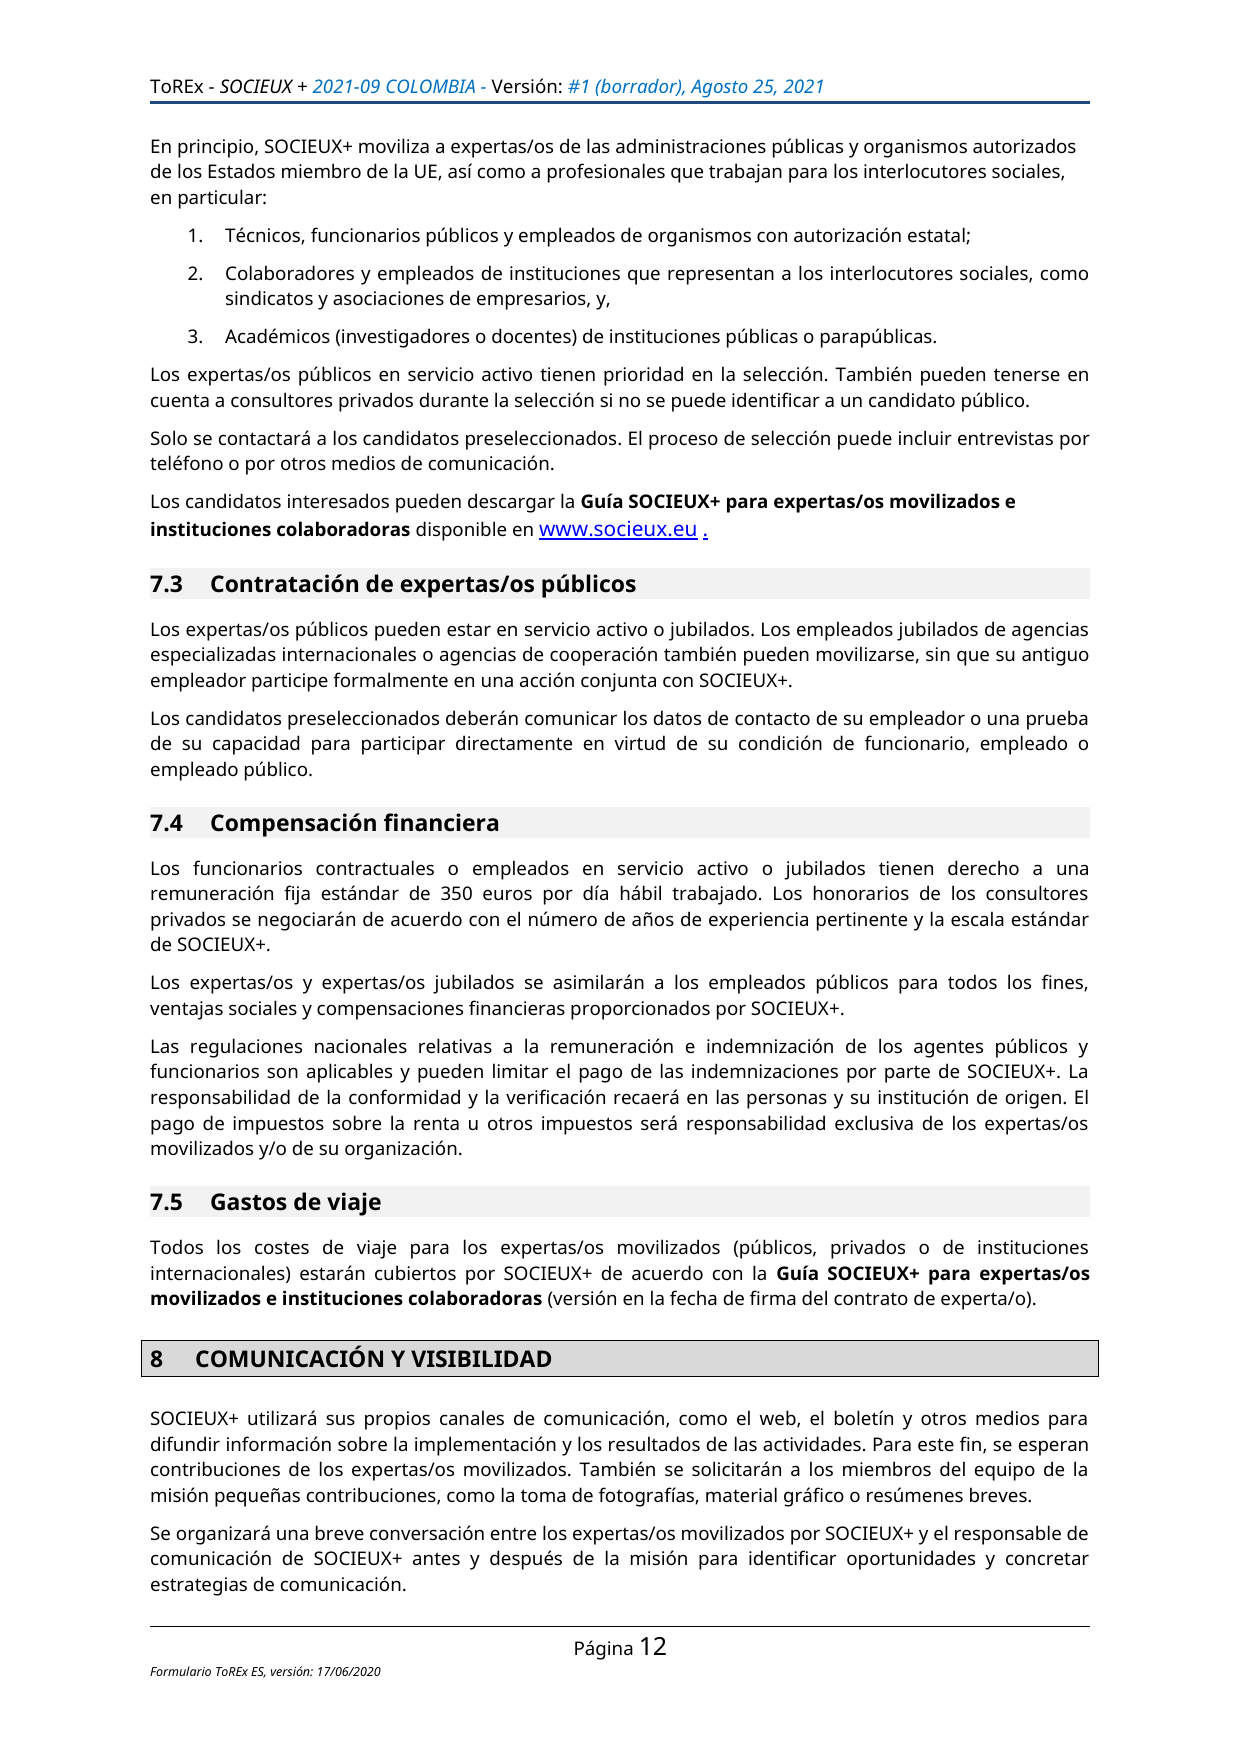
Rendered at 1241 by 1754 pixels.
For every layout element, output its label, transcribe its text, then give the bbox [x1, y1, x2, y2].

text Los candidatos interesados pueden descargar la Guía SOCIEUX+ para expertas/os movilizados e instituciones colaboradoras disponible en www.socieux.eu . [150, 489, 1090, 543]
text En principio, SOCIEUX+ moviliza a expertas/os de las administraciones públicas y organismos autorizados de los Estados miembro de la UE, así como a profesionales que trabajan para los interlocutores sociales, en particular: [150, 133, 1090, 209]
text Los expertas/os públicos en servicio activo tienen prioridad en la selección. También pueden tenerse en cuenta a consultores privados durante la selección si no se puede identificar a un candidato público. [150, 362, 1090, 413]
text Se organizará una breve conversación entre los expertas/os movilizados por SOCIEUX+ y el responsable de comunicación de SOCIEUX+ antes y después de la misión para identificar oportunidades y concretar estrategias de comunicación. [150, 1520, 1090, 1597]
text Los expertas/os y expertas/os jubilados se asimilarán a los empleados públicos para todos los fines, ventajas sociales y compensaciones financieras proporcionados por SOCIEUX+. [150, 970, 1090, 1021]
list Colaboradores y empleados de instituciones que representan a los interlocutores sociales, como sindicatos y asociaciones de empresarios, y, [187, 260, 1090, 311]
subtitle Compensación financiera [150, 807, 1090, 838]
list Técnicos, funcionarios públicos y empleados de organismos con autorización estatal; [187, 222, 1090, 247]
subtitle Contratación de expertas/os públicos [150, 568, 1090, 599]
text Los funcionarios contractuales o empleados en servicio activo o jubilados tienen derecho a una remuneración fija estándar de 350 euros por día hábil trabajado. Los honorarios de los consultores privados se negociarán de acuerdo con el número de años de experiencia pertinente y la escala estándar de SOCIEUX+. [150, 855, 1090, 957]
text Los candidatos preseleccionados deberán comunicar los datos de contacto de su empleador o una prueba de su capacidad para participar directamente en virtud de su condición de funcionario, empleado o empleado público. [150, 705, 1090, 782]
text Las regulaciones nacionales relativas a la remuneración e indemnización de los agentes públicos y funcionarios son aplicables y pueden limitar el pago de las indemnizaciones por parte de SOCIEUX+. La responsabilidad de la conformidad y la verificación recaerá en las personas y su institución de origen. El pago de impuestos sobre la renta u otros impuestos será responsabilidad exclusiva de los expertas/os movilizados y/o de su organización. [150, 1033, 1090, 1161]
text Los expertas/os públicos pueden estar en servicio activo o jubilados. Los empleados jubilados de agencias especializadas internacionales o agencias de cooperación también pueden movilizarse, sin que su antiguo empleador participe formalmente en una acción conjunta con SOCIEUX+. [150, 616, 1090, 693]
text Todos los costes de viaje para los expertas/os movilizados (públicos, privados o de instituciones internacionales) estarán cubiertos por SOCIEUX+ de acuerdo con la Guía SOCIEUX+ para expertas/os movilizados e instituciones colaboradoras (versión en la fecha de firma del contrato de experta/o). [150, 1234, 1090, 1311]
list Académicos (investigadores o docentes) de instituciones públicas o parapúblicas. [187, 323, 1090, 349]
subtitle Gastos de viaje [150, 1186, 1090, 1217]
text SOCIEUX+ utilizará sus propios canales de comunicación, como el web, el boletín y otros medios para difundir información sobre la implementación y los resultados de las actividades. Para este fin, se esperan contribuciones de los expertas/os movilizados. También se solicitarán a los miembros del equipo de la misión pequeñas contribuciones, como la toma de fotografías, material gráfico o resúmenes breves. [150, 1406, 1090, 1508]
subtitle Comunicación y visibilidad [142, 1341, 1098, 1376]
text Solo se contactará a los candidatos preseleccionados. El proceso de selección puede incluir entrevistas por teléfono o por otros medios de comunicación. [150, 425, 1090, 476]
